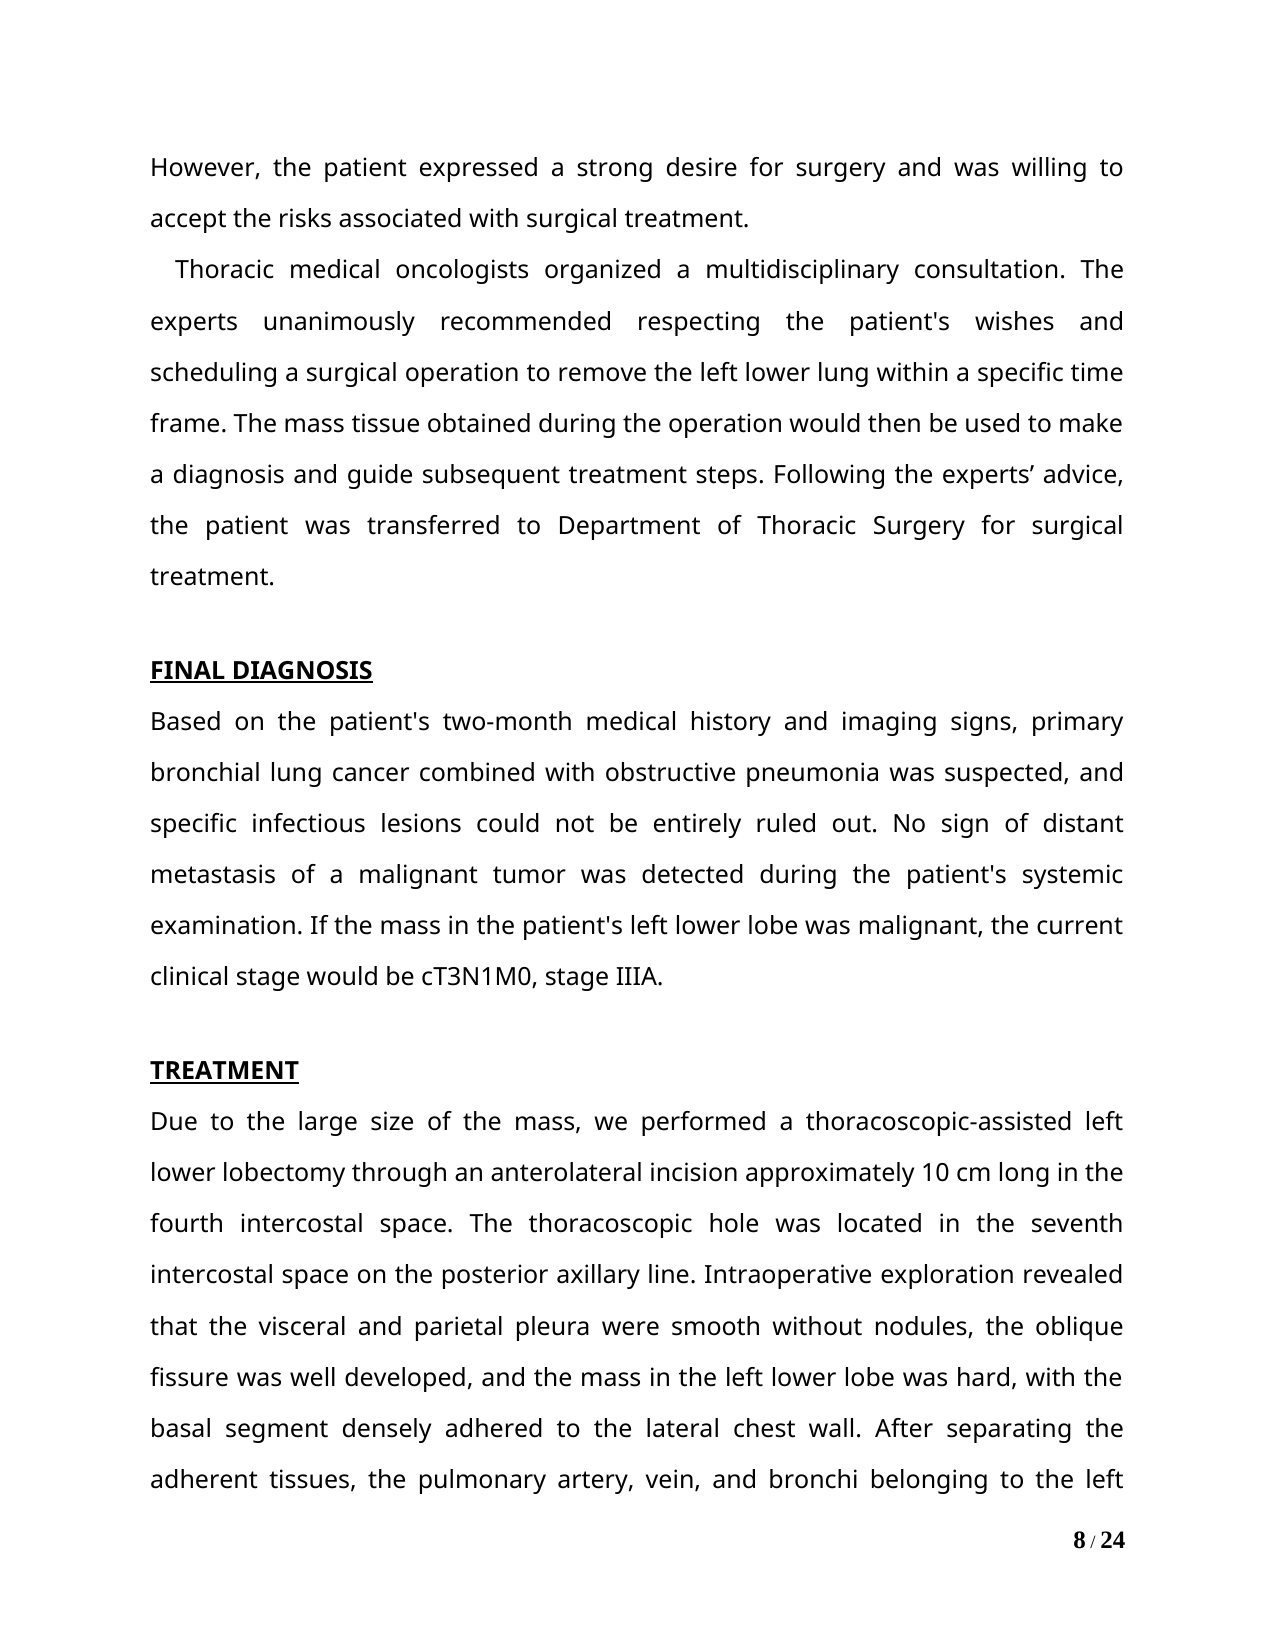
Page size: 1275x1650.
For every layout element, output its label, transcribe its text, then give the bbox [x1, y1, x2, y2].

text FINAL DIAGNOSIS [150, 652, 1125, 687]
text TREATMENT [150, 1053, 1125, 1087]
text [150, 150, 1125, 235]
text Based on the patient's two-month medical history and imaging signs, primary bronchial lung cancer combined with obstructive pneumonia was suspected, and specific infectious lesions could not be entirely ruled out. No sign of distant metastasis of a malignant tumor was detected during the patient's systemic examination. If the mass in the patient's left lower lobe was malignant, the current clinical stage would be cT3N1M0, stage IIIA. [150, 703, 1125, 993]
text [150, 1104, 1125, 1495]
text Thoracic medical oncologists organized a multidisciplinary consultation. The experts unanimously recommended respecting the patient's wishes and scheduling a surgical operation to remove the left lower lung within a specific time frame. The mass tissue obtained during the operation would then be used to make a diagnosis and guide subsequent treatment steps. Following the experts’ advice, the patient was transferred to Department of Thoracic Surgery for surgical treatment. [150, 252, 1125, 592]
